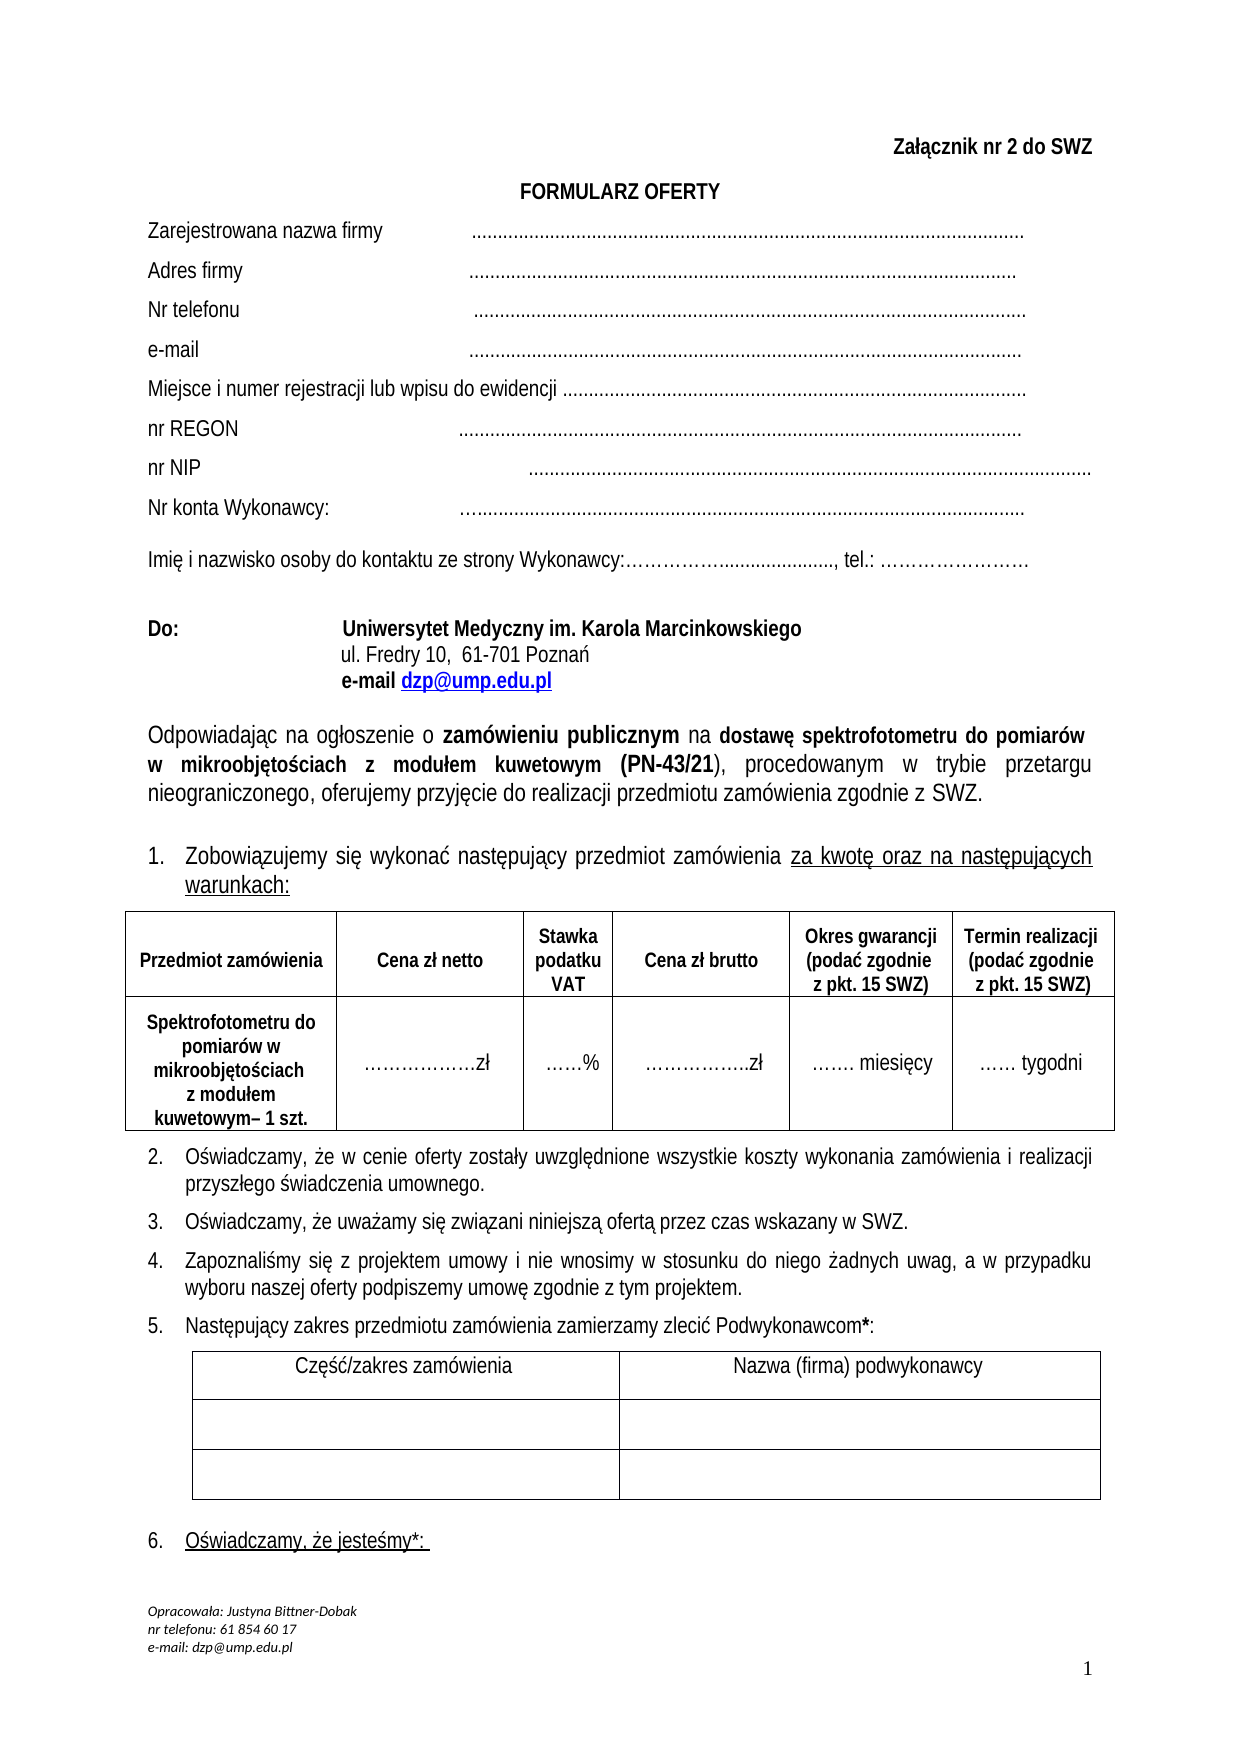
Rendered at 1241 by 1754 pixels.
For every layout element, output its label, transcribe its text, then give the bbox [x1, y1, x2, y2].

text Adres firmy ......................................................................................................... [148, 257, 1093, 283]
text e-mail dzp@ump.edu.pl [148, 667, 1093, 694]
text FORMULARZ OFERTY [148, 178, 1093, 204]
table_header Okres gwarancji (podać zgodnie z pkt. 15 SWZ) [790, 912, 952, 996]
list Oświadczamy, że uważamy się związani niniejszą ofertą przez czas wskazany w SWZ. [148, 1208, 1093, 1235]
text Odpowiadając na ogłoszenie o zamówieniu publicznym na dostawę spektrofotometru do pomiarów w mikroobjętościach z modułem kuwetowym (PN-43/21), procedowanym w trybie przetargu nieograniczonego, oferujemy przyjęcie do realizacji przedmiotu zamówienia zgodnie z SWZ. [148, 720, 1093, 806]
table_cell ……. miesięcy [790, 997, 952, 1129]
text Imię i nazwisko osoby do kontaktu ze strony Wykonawcy:……………......................, tel.: …………………… [148, 546, 1093, 572]
table_cell ……………..zł [613, 997, 789, 1129]
text nr REGON ............................................................................................................ [148, 415, 1093, 441]
list Oświadczamy, że jesteśmy*: [148, 1527, 1093, 1553]
text e-mail .......................................................................................................... [148, 336, 1093, 362]
table_cell [620, 1400, 1100, 1449]
table_header Cena zł brutto [613, 912, 789, 996]
table_header Część/zakres zamówienia [193, 1352, 619, 1399]
table_cell [193, 1400, 619, 1449]
table_cell [620, 1450, 1100, 1499]
text Załącznik nr 2 do SWZ [148, 133, 1093, 159]
list Następujący zakres przedmiotu zamówienia zamierzamy zlecić Podwykonawcom*: [148, 1312, 1093, 1339]
list Oświadczamy, że w cenie oferty zostały uwzględnione wszystkie koszty wykonania zamówienia i realizacji przyszłego świadczenia umownego. [148, 1143, 1093, 1196]
list Zapoznaliśmy się z projektem umowy i nie wnosimy w stosunku do niego żadnych uwag, a w przypadku wyboru naszej oferty podpiszemy umowę zgodnie z tym projektem. [148, 1247, 1093, 1300]
table_header Cena zł netto [337, 912, 523, 996]
text Nr telefonu .......................................................................................................... [148, 296, 1093, 323]
table_cell Spektrofotometru do pomiarów w mikroobjętościach z modułem kuwetowym– 1 szt. [126, 997, 336, 1129]
text Do: Uniwersytet Medyczny im. Karola Marcinkowskiego [148, 615, 1093, 641]
text Miejsce i numer rejestracji lub wpisu do ewidencji ......................................................................................... [148, 375, 1093, 402]
table_header Stawka podatku VAT [524, 912, 612, 996]
text ul. Fredry 10, 61-701 Poznań [148, 641, 1093, 667]
table_cell [193, 1450, 619, 1499]
table_cell ………………zł [337, 997, 523, 1129]
table_header Nazwa (firma) podwykonawcy [620, 1352, 1100, 1399]
table_cell …… tygodni [953, 997, 1114, 1129]
table_header Przedmiot zamówienia [126, 912, 336, 996]
list Zobowiązujemy się wykonać następujący przedmiot zamówienia za kwotę oraz na następujących warunkach: [148, 841, 1093, 898]
table_cell ……% [524, 997, 612, 1129]
table_header Termin realizacji (podać zgodnie z pkt. 15 SWZ) [953, 912, 1114, 996]
text nr NIP ............................................................................................................ Nr konta Wykonawcy: …......................................................................................................... [148, 454, 1093, 520]
text Zarejestrowana nazwa firmy .......................................................................................................... [148, 217, 1093, 244]
